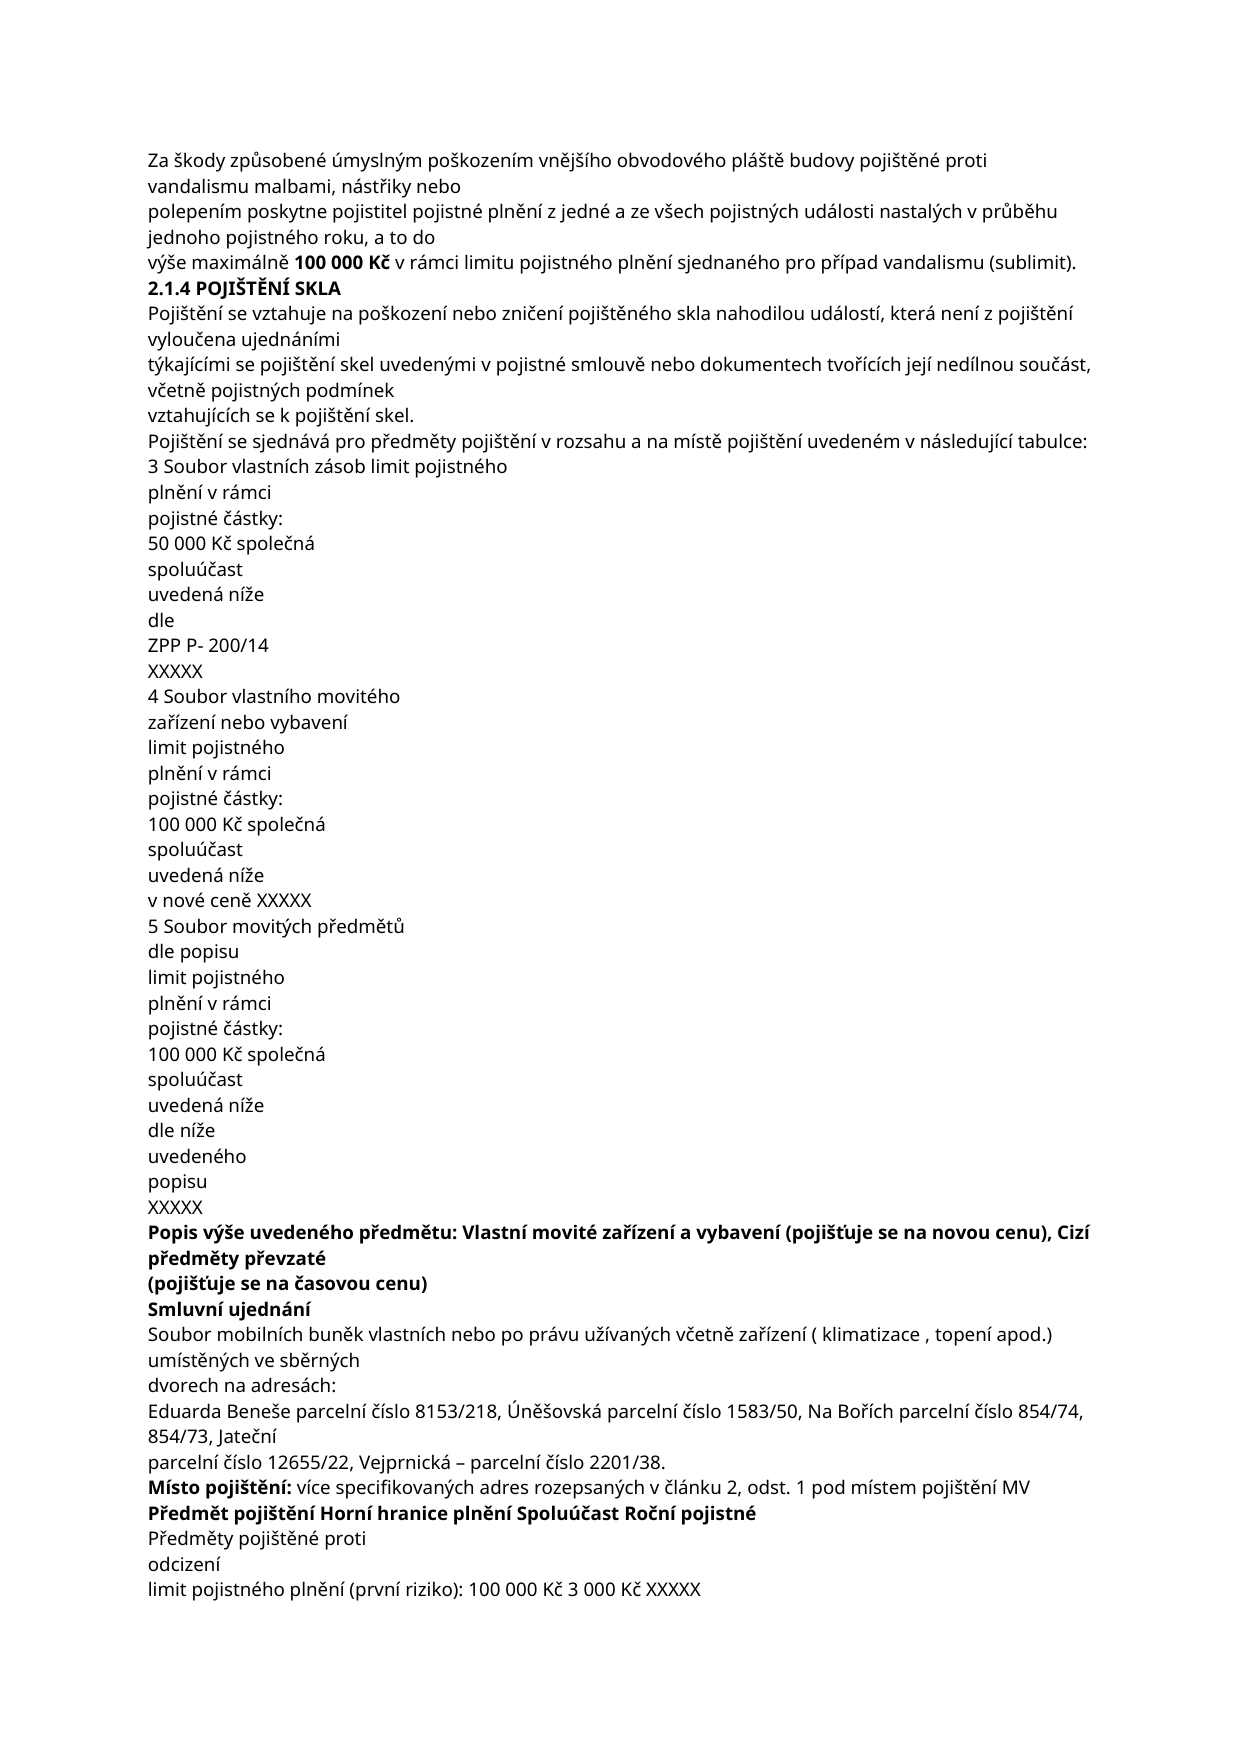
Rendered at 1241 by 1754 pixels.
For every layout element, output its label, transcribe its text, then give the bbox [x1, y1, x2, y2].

text Popis výše uvedeného předmětu: Vlastní movité zařízení a vybavení (pojišťuje se na novou cenu), Cizí předměty převzaté [148, 1219, 1093, 1271]
text vztahujících se k pojištění skel. [148, 403, 1093, 428]
text polepením poskytne pojistitel pojistné plnění z jedné a ze všech pojistných události nastalých v průběhu jednoho pojistného roku, a to do [148, 199, 1093, 250]
text týkajícími se pojištění skel uvedenými v pojistné smlouvě nebo dokumentech tvořících její nedílnou součást, včetně pojistných podmínek [148, 352, 1093, 403]
text limit pojistného [148, 964, 1093, 990]
text dle níže [148, 1117, 1093, 1143]
text 100 000 Kč společná [148, 1041, 1093, 1066]
text spoluúčast [148, 1066, 1093, 1092]
text v nové ceně XXXXX [148, 888, 1093, 913]
text 5 Soubor movitých předmětů [148, 913, 1093, 939]
text Za škody způsobené úmyslným poškozením vnějšího obvodového pláště budovy pojištěné proti vandalismu malbami, nástřiky nebo [148, 148, 1093, 199]
text plnění v rámci [148, 990, 1093, 1015]
text uvedeného [148, 1143, 1093, 1168]
text 4 Soubor vlastního movitého [148, 683, 1093, 709]
text 2.1.4 POJIŠTĚNÍ SKLA [148, 275, 1093, 301]
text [148, 1500, 1093, 1526]
text (pojišťuje se na časovou cenu) [148, 1271, 1093, 1296]
text parcelní číslo 12655/22, Vejprnická – parcelní číslo 2201/38. [148, 1449, 1093, 1475]
text XXXXX [148, 1194, 1093, 1219]
text plnění v rámci [148, 479, 1093, 505]
text ZPP P‑ 200/14 [148, 632, 1093, 658]
text XXXXX [148, 658, 1093, 683]
text 3 Soubor vlastních zásob limit pojistného [148, 454, 1093, 479]
text popisu [148, 1168, 1093, 1194]
text dle popisu [148, 939, 1093, 964]
text uvedená níže [148, 1092, 1093, 1117]
text Místo pojištění: více specifikovaných adres rozepsaných v článku 2, odst. 1 pod místem pojištění MV [148, 1475, 1093, 1500]
text spoluúčast [148, 556, 1093, 581]
text limit pojistného [148, 734, 1093, 760]
text výše maximálně 100 000 Kč v rámci limitu pojistného plnění sjednaného pro případ vandalismu (sublimit). [148, 250, 1093, 275]
text zařízení nebo vybavení [148, 709, 1093, 734]
text uvedená níže [148, 581, 1093, 607]
text pojistné částky: [148, 505, 1093, 530]
text 50 000 Kč společná [148, 530, 1093, 556]
text Smluvní ujednání [148, 1296, 1093, 1322]
text pojistné částky: [148, 1015, 1093, 1041]
text dvorech na adresách: [148, 1373, 1093, 1398]
text odcizení [148, 1551, 1093, 1577]
text Předměty pojištěné proti [148, 1526, 1093, 1551]
text Pojištění se vztahuje na poškození nebo zničení pojištěného skla nahodilou událostí, která není z pojištění vyloučena ujednáními [148, 301, 1093, 352]
text uvedená níže [148, 862, 1093, 888]
text Pojištění se sjednává pro předměty pojištění v rozsahu a na místě pojištění uvedeném v následující tabulce: [148, 428, 1093, 454]
text plnění v rámci [148, 760, 1093, 786]
text spoluúčast [148, 837, 1093, 862]
text Soubor mobilních buněk vlastních nebo po právu užívaných včetně zařízení ( klimatizace , topení apod.) umístěných ve sběrných [148, 1322, 1093, 1373]
text pojistné částky: [148, 786, 1093, 811]
text Eduarda Beneše parcelní číslo 8153/218, Úněšovská parcelní číslo 1583/50, Na Bořích parcelní číslo 854/74, 854/73, Jateční [148, 1398, 1093, 1449]
text dle [148, 607, 1093, 632]
text 100 000 Kč společná [148, 811, 1093, 837]
text limit pojistného plnění (první riziko): 100 000 Kč 3 000 Kč XXXXX [148, 1577, 1093, 1602]
